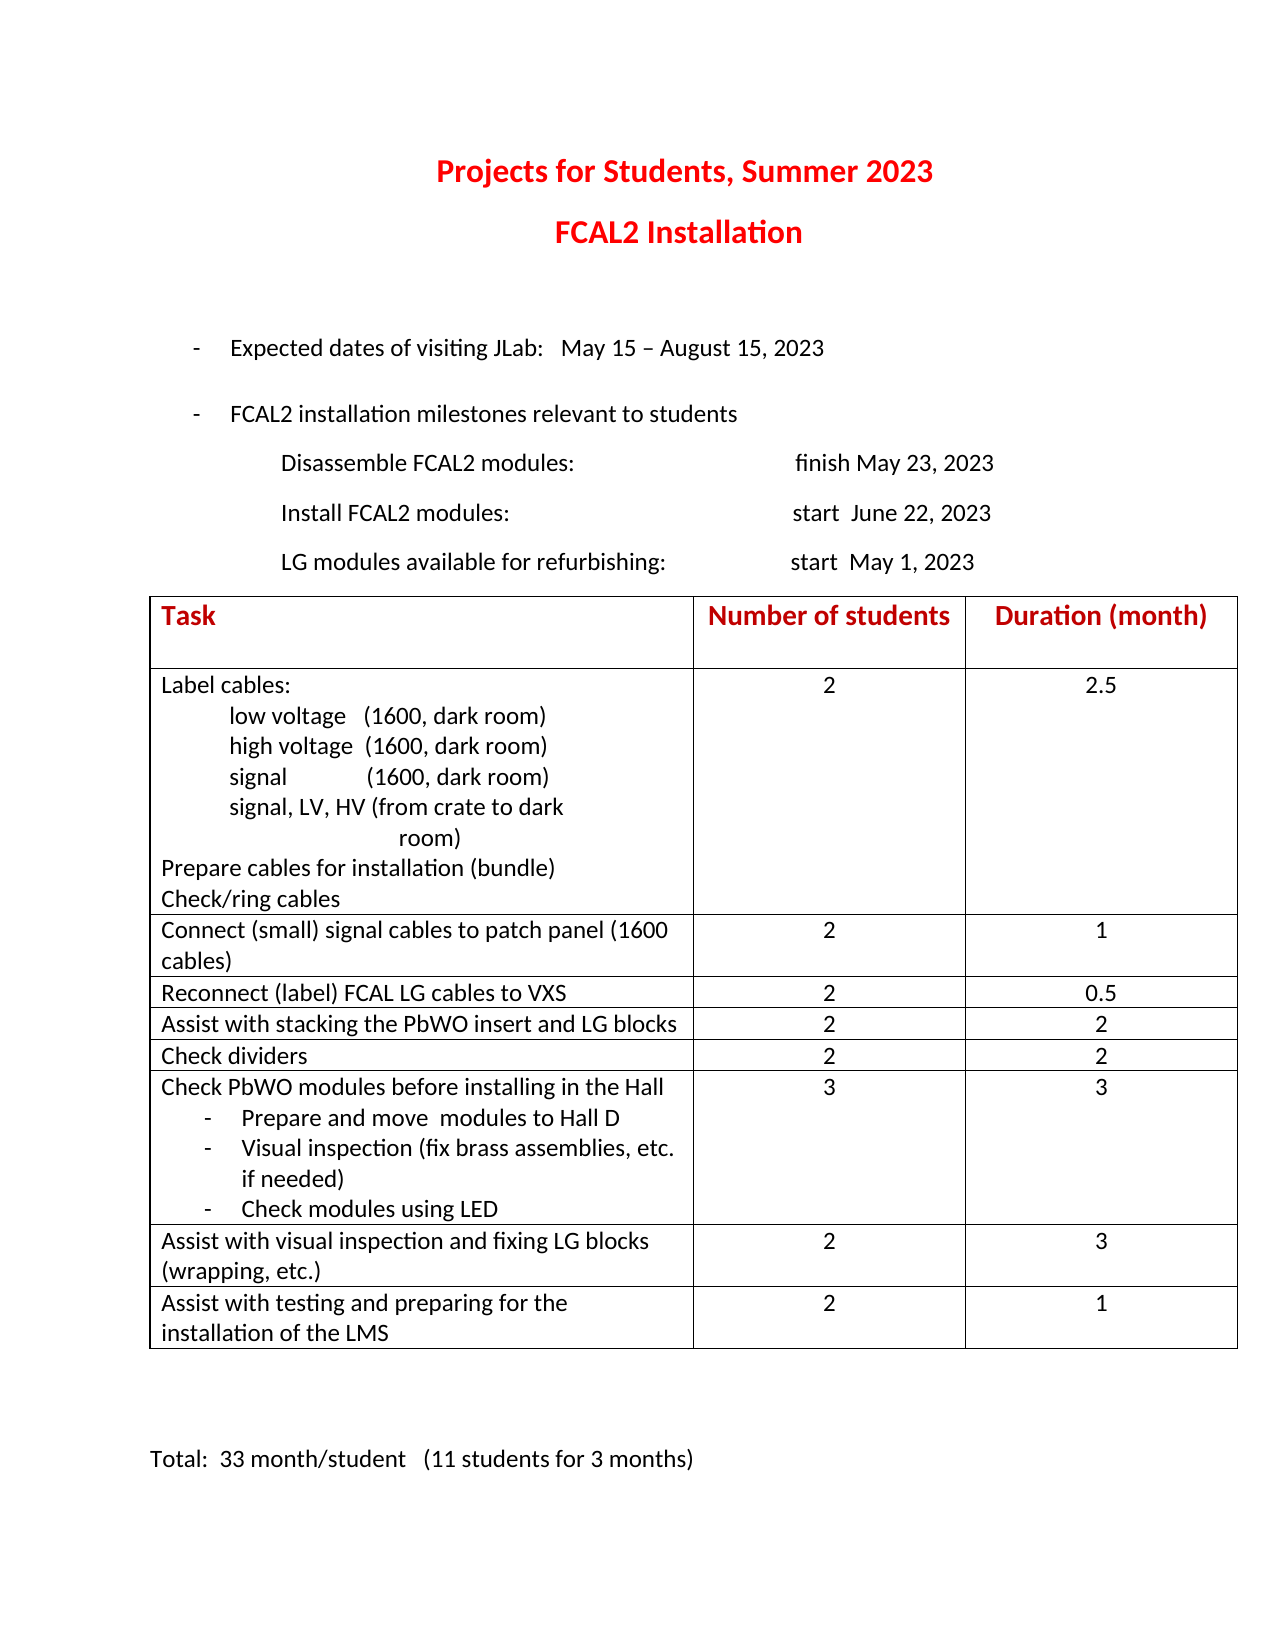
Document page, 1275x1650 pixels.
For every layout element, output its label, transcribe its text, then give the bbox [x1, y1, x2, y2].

table_cell 2.5 [966, 669, 1237, 913]
table_cell 1 [966, 1287, 1237, 1348]
table_cell 2 [966, 1008, 1237, 1039]
table_cell Assist with stacking the PbWO insert and LG blocks [151, 1008, 693, 1039]
table_cell 2 [694, 1225, 965, 1286]
table_cell 3 [966, 1225, 1237, 1286]
table_cell 2 [694, 669, 965, 913]
table_cell Assist with testing and preparing for the installation of the LMS [151, 1287, 693, 1348]
table_header Number of students [694, 597, 965, 668]
table_cell 0.5 [966, 977, 1237, 1007]
table_header Duration (month) [966, 597, 1237, 668]
table_cell Check PbWO modules before installing in the Hall Prepare and move modules to Hall D Visual inspection (fix brass assemblies, etc. if needed) Check modules using LED [151, 1071, 693, 1224]
table_cell 2 [694, 1040, 965, 1070]
list Expected dates of visiting JLab: May 15 – August 15, 2023 [193, 332, 1125, 362]
table_header Task [151, 597, 693, 668]
table_cell 2 [694, 1287, 965, 1348]
table_cell 2 [694, 977, 965, 1007]
text Total: 33 month/student (11 students for 3 months) [150, 1443, 1125, 1473]
table_cell Check dividers [151, 1040, 693, 1070]
table_cell Assist with visual inspection and fixing LG blocks (wrapping, etc.) [151, 1225, 693, 1286]
table_cell 3 [966, 1071, 1237, 1224]
text Disassemble FCAL2 modules: finish May 23, 2023 [230, 447, 1125, 478]
list FCAL2 installation milestones relevant to students [193, 398, 1125, 428]
table_cell Connect (small) signal cables to patch panel (1600 cables) [151, 915, 693, 976]
table_cell Label cables: low voltage (1600, dark room) high voltage (1600, dark room) signal (1600, dark room) signal, LV, HV (from crate to dark room) Prepare cables for installation (bundle) Check/ring cables [151, 669, 693, 913]
table_cell 1 [966, 915, 1237, 976]
text LG modules available for refurbishing: start May 1, 2023 [230, 546, 1125, 577]
text Projects for Students, Summer 2023 [150, 150, 1125, 191]
text Install FCAL2 modules: start June 22, 2023 [230, 497, 1125, 527]
table_cell 2 [694, 1008, 965, 1039]
table_cell 3 [694, 1071, 965, 1224]
table_cell Reconnect (label) FCAL LG cables to VXS [151, 977, 693, 1007]
table_cell 2 [966, 1040, 1237, 1070]
text FCAL2 Installation [150, 211, 1125, 251]
table_cell 2 [694, 915, 965, 976]
